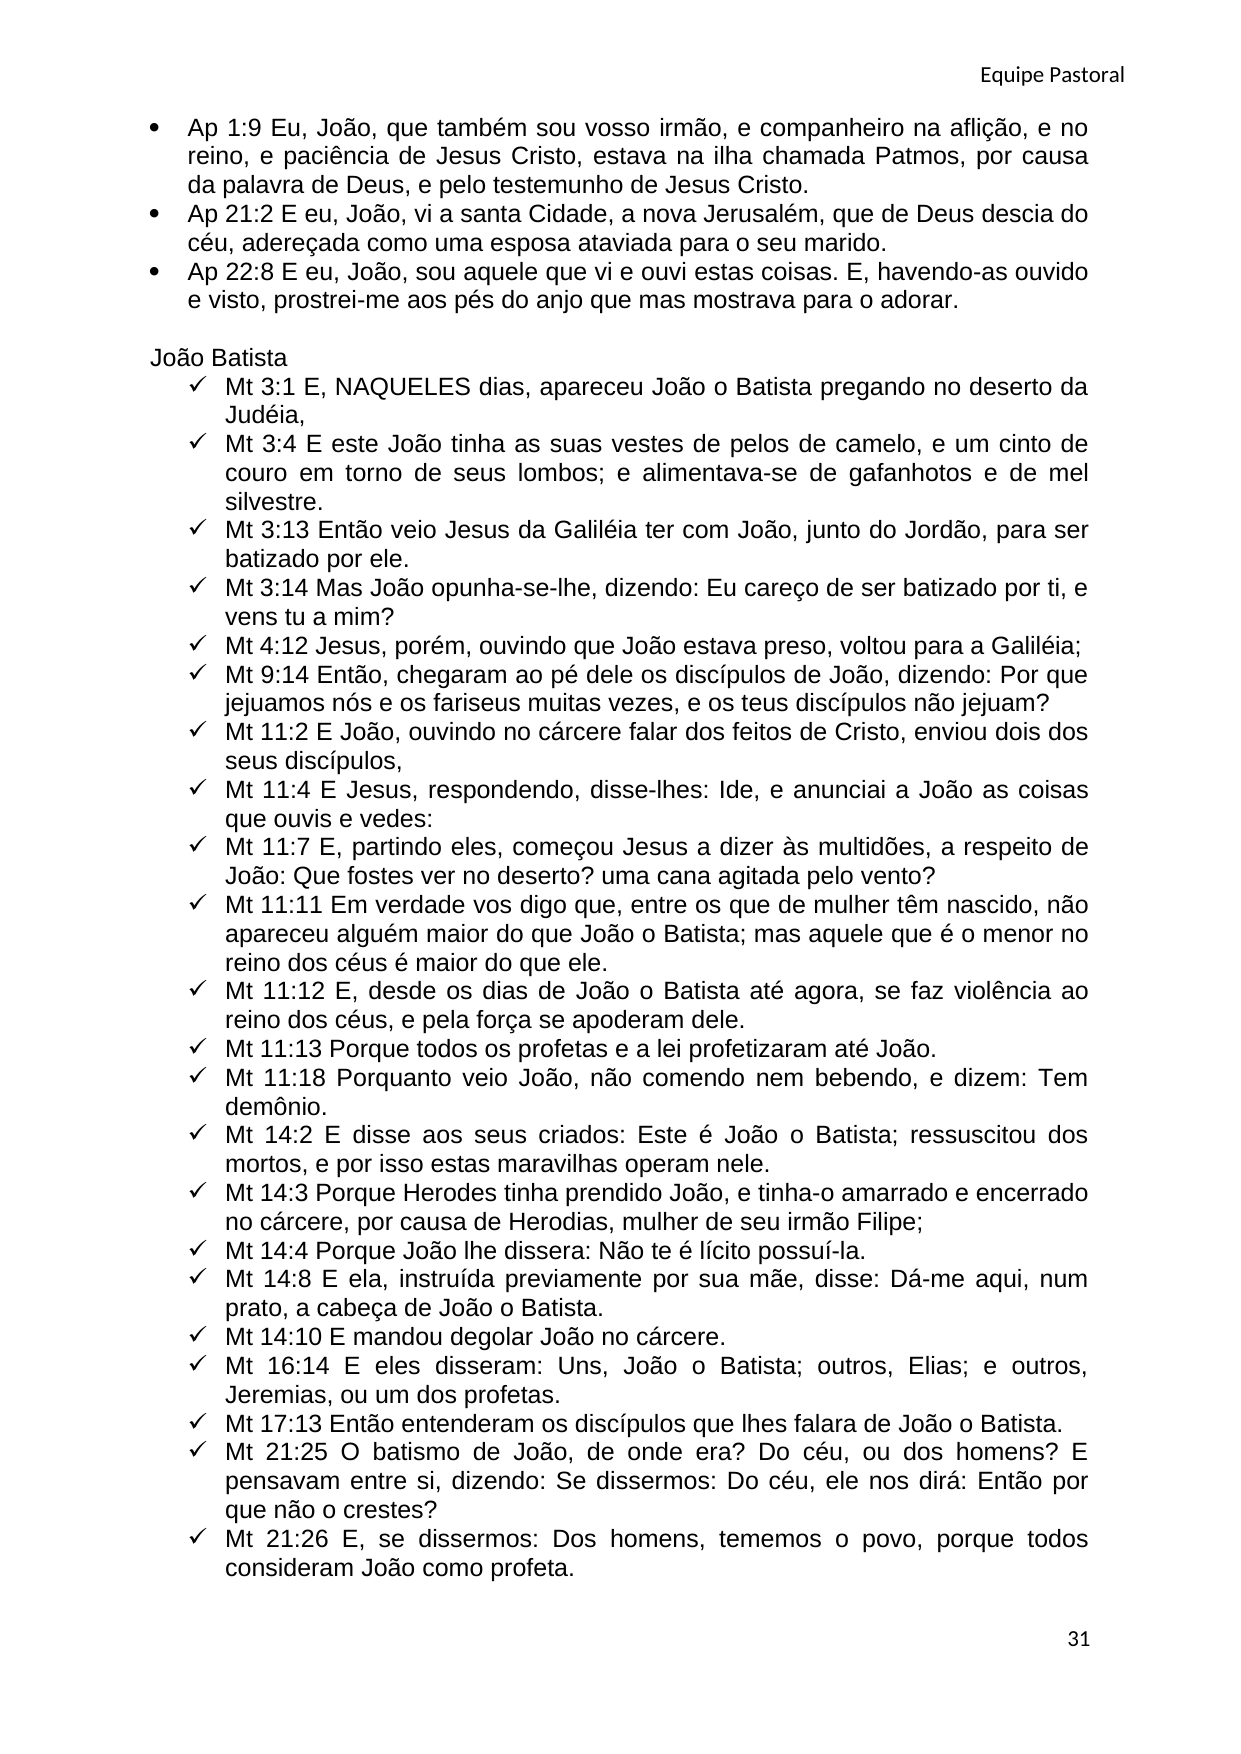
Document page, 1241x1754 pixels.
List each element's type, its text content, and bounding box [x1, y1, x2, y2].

list Mt 14:2 E disse aos seus criados: Este é João o Batista; ressuscitou dos mortos, e por isso estas maravilhas operam nele. [187, 1120, 1090, 1178]
list Mt 14:8 E ela, instruída previamente por sua mãe, disse: Dá-me aqui, num prato, a cabeça de João o Batista. [187, 1264, 1090, 1322]
list Mt 11:4 E Jesus, respondendo, disse-lhes: Ide, e anunciai a João as coisas que ouvis e vedes: [187, 775, 1090, 832]
list Mt 14:3 Porque Herodes tinha prendido João, e tinha-o amarrado e encerrado no cárcere, por causa de Herodias, mulher de seu irmão Filipe; [187, 1178, 1090, 1236]
list Mt 3:13 Então veio Jesus da Galiléia ter com João, junto do Jordão, para ser batizado por ele. [187, 516, 1090, 573]
list Mt 14:10 E mandou degolar João no cárcere. [187, 1322, 1090, 1351]
list Mt 11:11 Em verdade vos digo que, entre os que de mulher têm nascido, não apareceu alguém maior do que João o Batista; mas aquele que é o menor no reino dos céus é maior do que ele. [187, 890, 1090, 976]
list Mt 11:18 Porquanto veio João, não comendo nem bebendo, e dizem: Tem demônio. [187, 1063, 1090, 1120]
list Mt 17:13 Então entenderam os discípulos que lhes falara de João o Batista. [187, 1408, 1090, 1437]
list Mt 21:25 O batismo de João, de onde era? Do céu, ou dos homens? E pensavam entre si, dizendo: Se dissermos: Do céu, ele nos dirá: Então por que não o crestes? [187, 1437, 1090, 1524]
list Mt 3:14 Mas João opunha-se-lhe, dizendo: Eu careço de ser batizado por ti, e vens tu a mim? [187, 573, 1090, 631]
list Ap 1:9 Eu, João, que também sou vosso irmão, e companheiro na aflição, e no reino, e paciência de Jesus Cristo, estava na ilha chamada Patmos, por causa da palavra de Deus, e pelo testemunho de Jesus Cristo. [150, 112, 1090, 199]
list Mt 9:14 Então, chegaram ao pé dele os discípulos de João, dizendo: Por que jejuamos nós e os fariseus muitas vezes, e os teus discípulos não jejuam? [187, 659, 1090, 717]
list Mt 11:13 Porque todos os profetas e a lei profetizaram até João. [187, 1034, 1090, 1063]
list Mt 3:1 E, NAQUELES dias, apareceu João o Batista pregando no deserto da Judéia, [187, 372, 1090, 429]
list Mt 21:26 E, se dissermos: Dos homens, tememos o povo, porque todos consideram João como profeta. [187, 1524, 1090, 1581]
list Ap 21:2 E eu, João, vi a santa Cidade, a nova Jerusalém, que de Deus descia do céu, adereçada como uma esposa ataviada para o seu marido. [150, 199, 1090, 256]
list Mt 14:4 Porque João lhe dissera: Não te é lícito possuí-la. [187, 1236, 1090, 1264]
list Mt 4:12 Jesus, porém, ouvindo que João estava preso, voltou para a Galiléia; [187, 631, 1090, 659]
list Mt 16:14 E eles disseram: Uns, João o Batista; outros, Elias; e outros, Jeremias, ou um dos profetas. [187, 1351, 1090, 1408]
list Mt 3:4 E este João tinha as suas vestes de pelos de camelo, e um cinto de couro em torno de seus lombos; e alimentava-se de gafanhotos e de mel silvestre. [187, 429, 1090, 516]
list Ap 22:8 E eu, João, sou aquele que vi e ouvi estas coisas. E, havendo-as ouvido e visto, prostrei-me aos pés do anjo que mas mostrava para o adorar. [150, 256, 1090, 314]
list Mt 11:7 E, partindo eles, começou Jesus a dizer às multidões, a respeito de João: Que fostes ver no deserto? uma cana agitada pelo vento? [187, 832, 1090, 890]
text João Batista [150, 343, 1090, 372]
list Mt 11:12 E, desde os dias de João o Batista até agora, se faz violência ao reino dos céus, e pela força se apoderam dele. [187, 976, 1090, 1034]
list Mt 11:2 E João, ouvindo no cárcere falar dos feitos de Cristo, enviou dois dos seus discípulos, [187, 717, 1090, 775]
